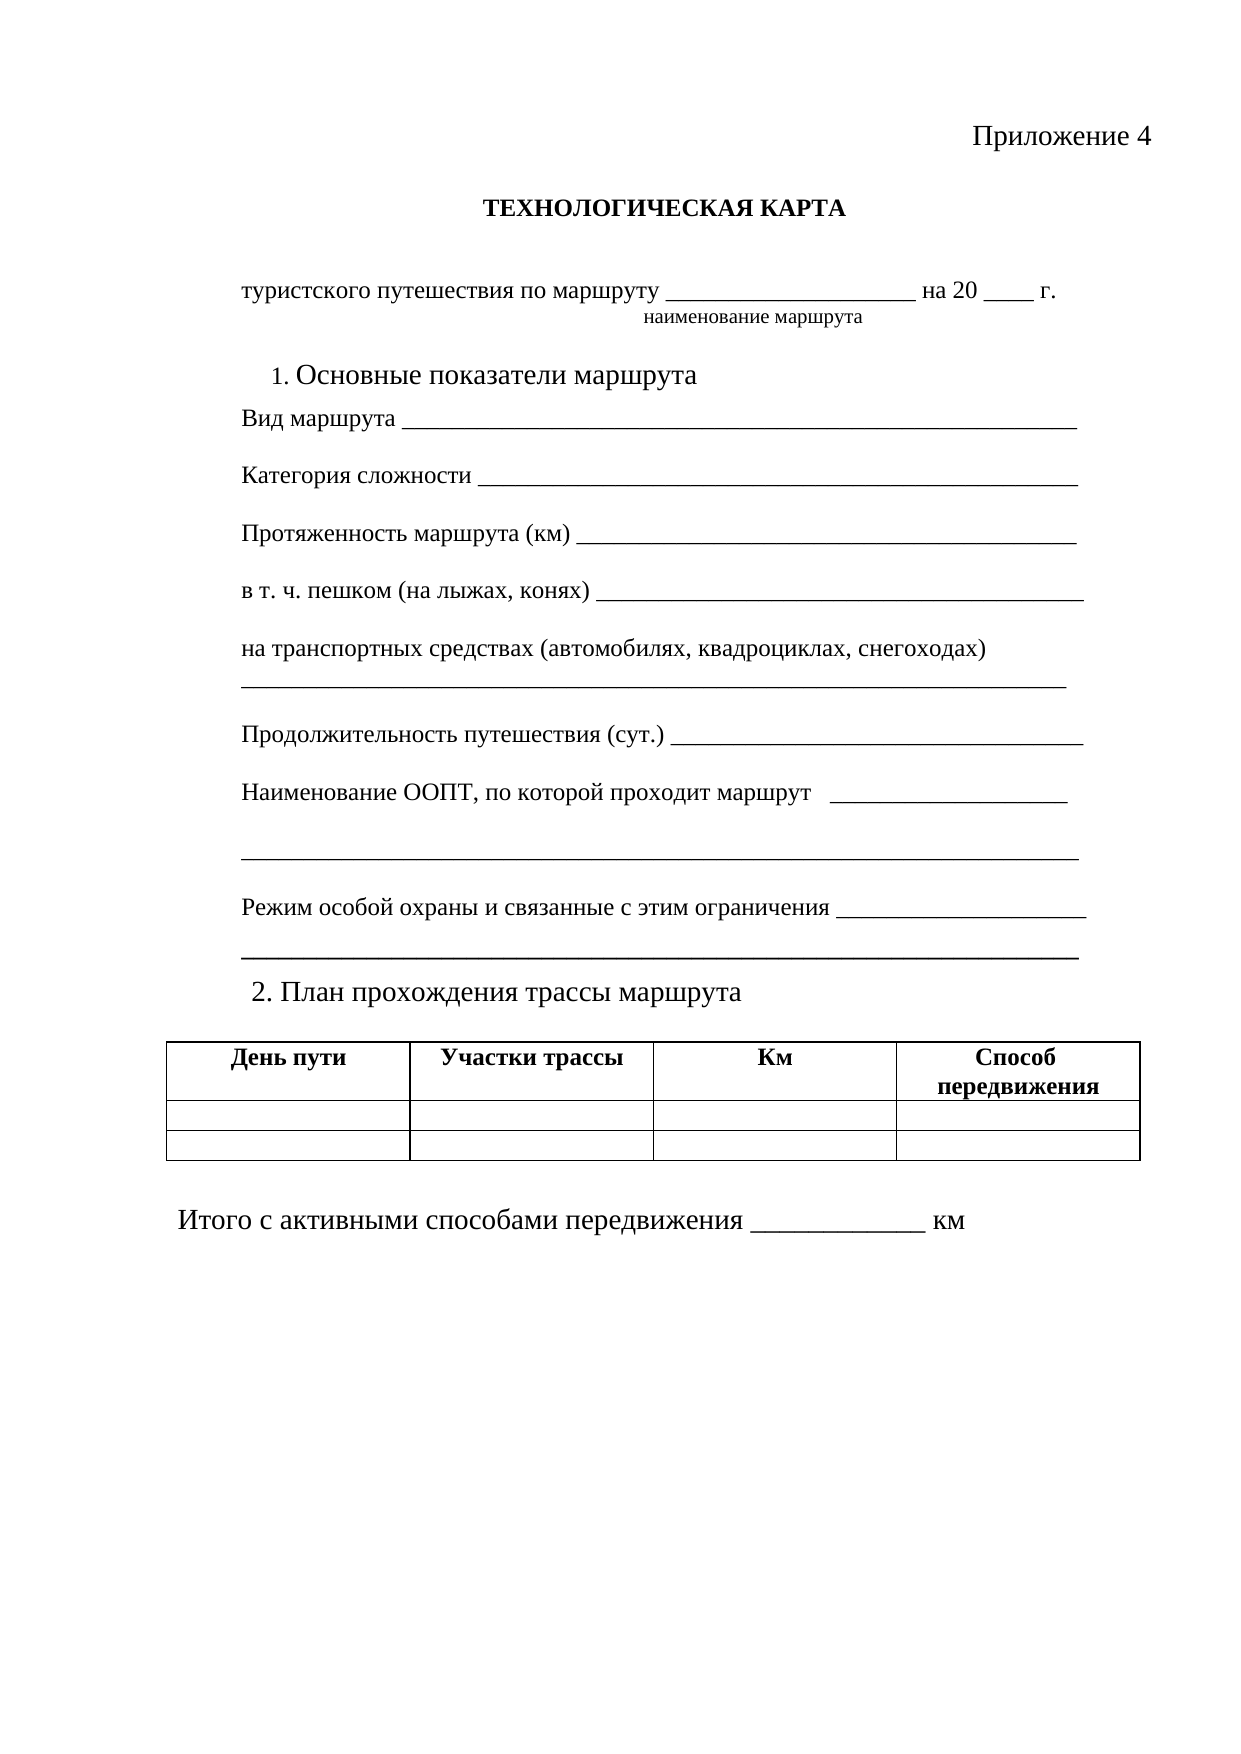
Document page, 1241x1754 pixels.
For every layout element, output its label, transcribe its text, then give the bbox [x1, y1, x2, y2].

table_cell [654, 1131, 896, 1159]
text Итого с активными способами передвижения ____________ км [177, 1202, 1152, 1235]
text Приложение 4 [177, 118, 1152, 152]
text 2. План прохождения трассы маршрута [177, 974, 1152, 1008]
table_header Способ передвижения [897, 1043, 1139, 1100]
table_header День пути [167, 1043, 409, 1100]
table_cell [167, 1101, 409, 1130]
table_cell [411, 1131, 653, 1159]
table_cell [897, 1131, 1139, 1159]
table_header ТЕХНОЛОГИЧЕСКАЯ КАРТА туристского путешествия по маршруту ____________________ на 20 ____ г. наименование маршрута 1. Основные показатели маршрута Вид маршрута ______________________________________________________ Категория сложности ________________________________________________ Протяженность маршрута (км) ________________________________________ в т. ч. пешком (на лыжах, конях) _______________________________________ на транспортных средствах (автомобилях, квадроциклах, снегоходах) __________________________________________________________________ Продолжительность путешествия (сут.) _________________________________ Наименование ООПТ, по которой проходит маршрут ___________________ ___________________________________________________________________ Режим особой охраны и связанные с этим ограничения ____________________ [233, 180, 1096, 921]
table_cell [654, 1101, 896, 1130]
table_header Км [654, 1043, 896, 1100]
table_cell [167, 1131, 409, 1159]
table_cell ___________________________________________________________________ [233, 921, 1096, 974]
table_cell [411, 1101, 653, 1130]
table_cell [897, 1101, 1139, 1130]
table_header Участки трассы [411, 1043, 653, 1100]
